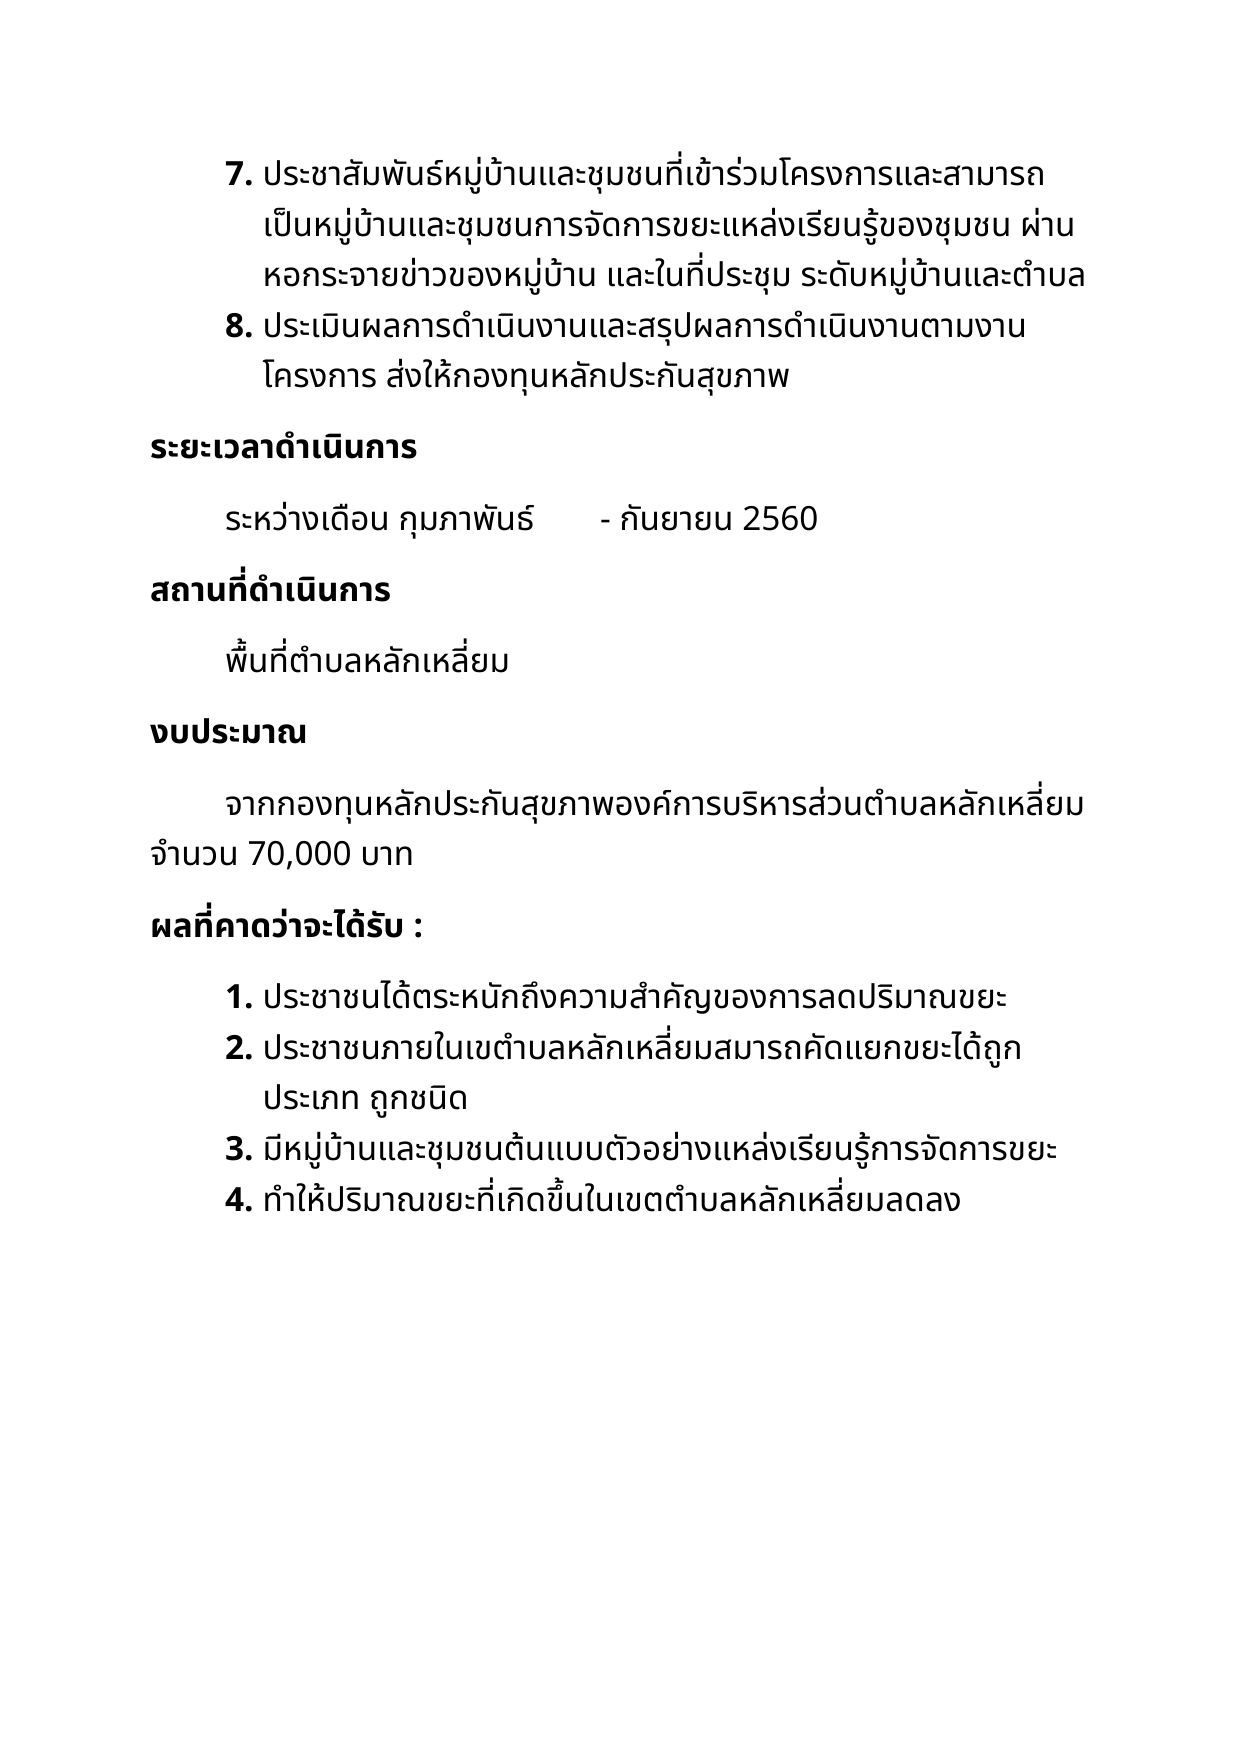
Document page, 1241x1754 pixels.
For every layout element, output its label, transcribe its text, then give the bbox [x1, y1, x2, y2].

text ผลที่คาดว่าจะได้รับ : [150, 902, 1090, 952]
text พื้นที่ตำบลหลักเหลี่ยม [150, 637, 1090, 688]
text ระยะเวลาดำเนินการ [150, 423, 1090, 474]
list ประชาชนได้ตระหนักถึงความสำคัญของการลดปริมาณขยะ [225, 973, 1090, 1024]
list ประชาสัมพันธ์หมู่บ้านและชุมชนที่เข้าร่วมโครงการและสามารถเป็นหมู่บ้านและชุมชนการจัดการขยะแหล่งเรียนรู้ของชุมชน ผ่านหอกระจายข่าวของหมู่บ้าน และในที่ประชุม ระดับหมู่บ้านและตำบล [225, 150, 1090, 301]
text จากกองทุนหลักประกันสุขภาพองค์การบริหารส่วนตำบลหลักเหลี่ยม จำนวน 70,000 บาท [150, 780, 1090, 881]
list มีหมู่บ้านและชุมชนต้นแบบตัวอย่างแหล่งเรียนรู้การจัดการขยะ [225, 1125, 1090, 1175]
list ทำให้ปริมาณขยะที่เกิดขึ้นในเขตตำบลหลักเหลี่ยมลดลง [225, 1175, 1090, 1226]
text สถานที่ดำเนินการ [150, 566, 1090, 616]
list ประเมินผลการดำเนินงานและสรุปผลการดำเนินงานตามงานโครงการ ส่งให้กองทุนหลักประกันสุขภาพ [225, 301, 1090, 402]
text ระหว่างเดือน กุมภาพันธ์ - กันยายน 2560 [150, 494, 1090, 545]
list ประชาชนภายในเขตำบลหลักเหลี่ยมสมารถคัดแยกขยะได้ถูกประเภท ถูกชนิด [225, 1024, 1090, 1125]
text งบประมาณ [150, 708, 1090, 759]
